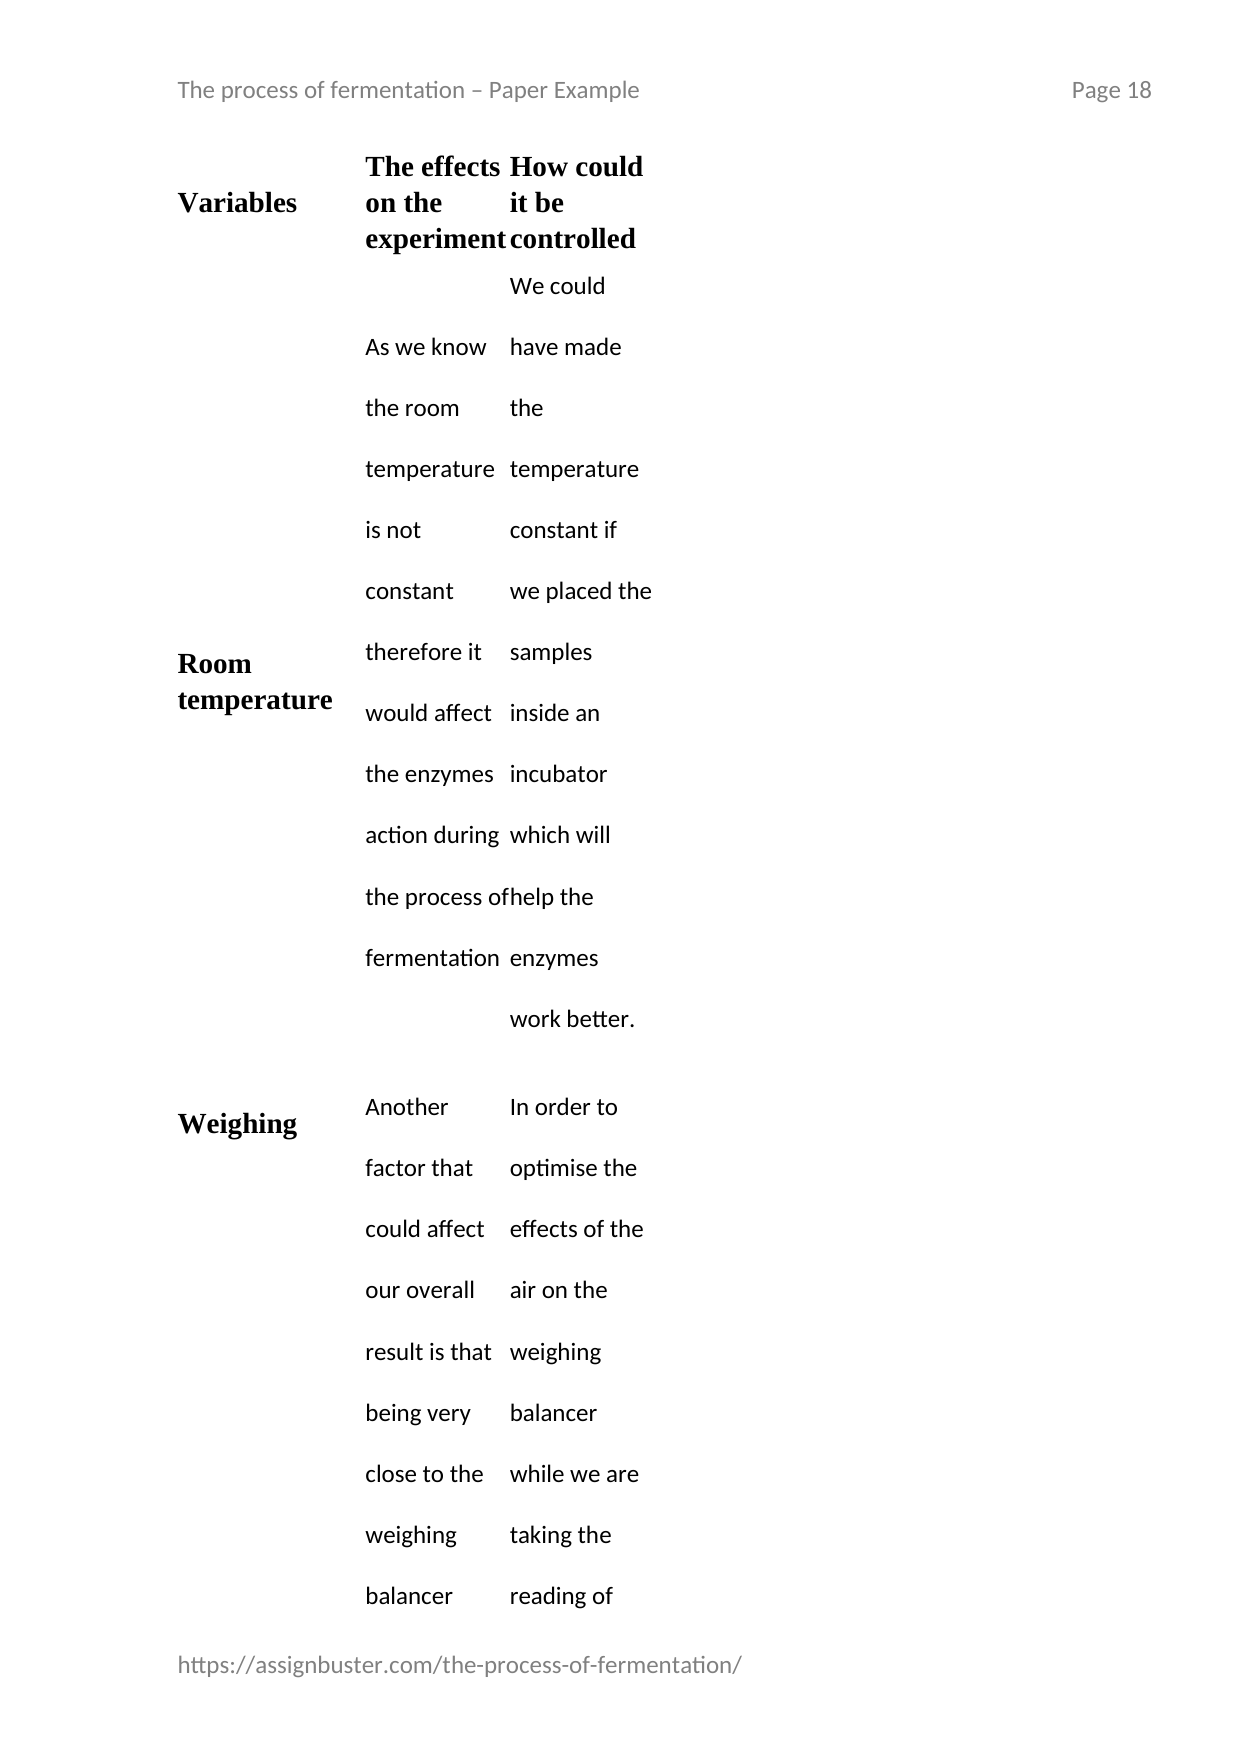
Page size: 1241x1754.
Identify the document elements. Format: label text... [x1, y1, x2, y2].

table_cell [365, 1091, 509, 1610]
table_cell Room temperature [177, 270, 365, 1091]
table_cell We could have made the temperature constant if we placed the samples inside an incubator which will help the enzymes work better. [510, 270, 652, 1091]
table_cell Weighing [177, 1091, 365, 1610]
table_header The effects on the experiment [365, 135, 509, 270]
table_cell As we know the room temperature is not constant therefore it would affect the enzymes action during the process of fermentation [365, 270, 509, 1091]
table_header How could it be controlled [510, 135, 652, 270]
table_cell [510, 1091, 652, 1610]
table_header Variables [177, 135, 365, 270]
